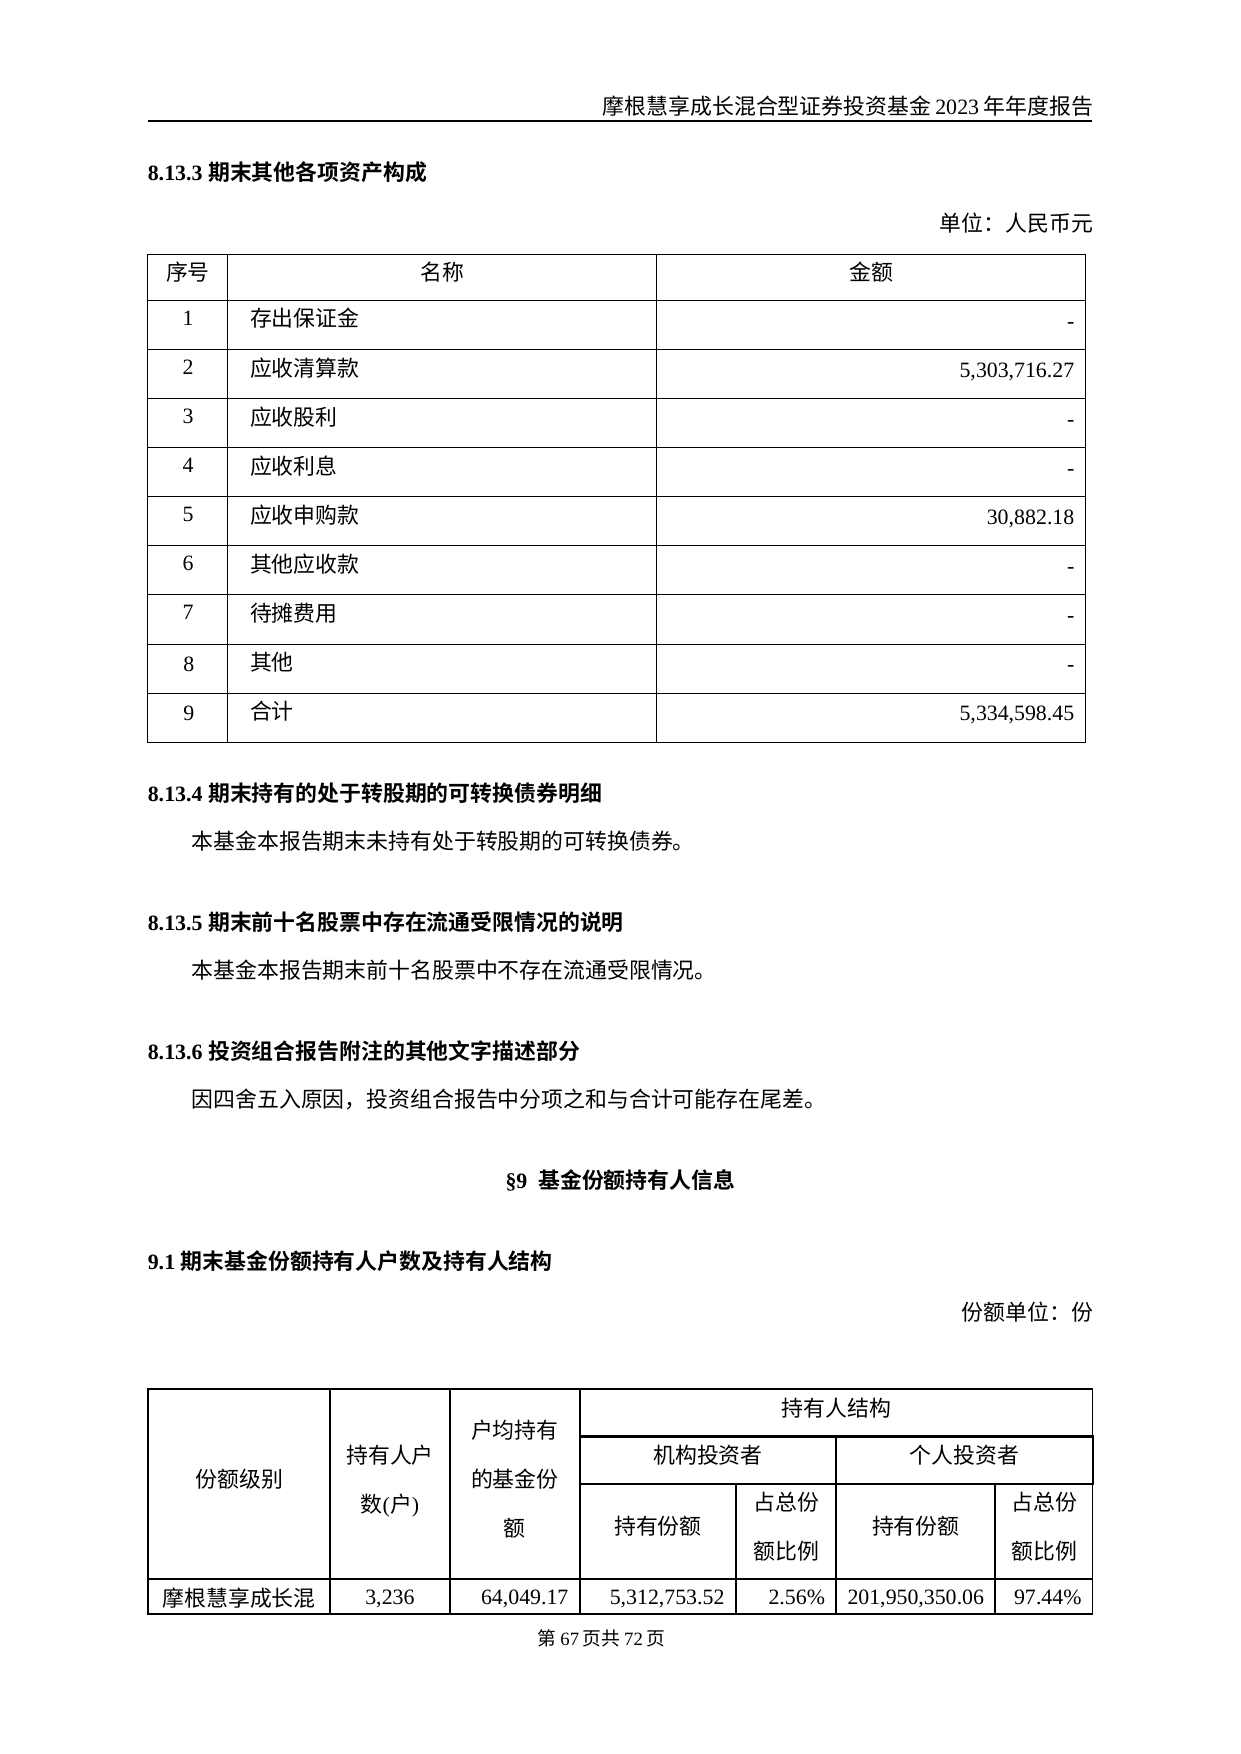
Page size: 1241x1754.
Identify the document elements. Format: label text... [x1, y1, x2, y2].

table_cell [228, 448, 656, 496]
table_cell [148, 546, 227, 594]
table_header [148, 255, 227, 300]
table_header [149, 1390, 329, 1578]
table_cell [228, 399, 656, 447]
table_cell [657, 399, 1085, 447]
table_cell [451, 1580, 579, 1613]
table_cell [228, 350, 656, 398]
text 本基金本报告期末前十名股票中不存在流通受限情况。 [148, 953, 1092, 985]
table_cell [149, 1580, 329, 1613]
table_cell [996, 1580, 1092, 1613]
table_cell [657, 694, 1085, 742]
text 8.13.4 期末持有的处于转股期的可转换债券明细 [148, 775, 1092, 808]
text 份额单位：份 [149, 1295, 1092, 1327]
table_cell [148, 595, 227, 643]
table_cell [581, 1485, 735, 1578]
text 单位：人民币元 [149, 206, 1092, 238]
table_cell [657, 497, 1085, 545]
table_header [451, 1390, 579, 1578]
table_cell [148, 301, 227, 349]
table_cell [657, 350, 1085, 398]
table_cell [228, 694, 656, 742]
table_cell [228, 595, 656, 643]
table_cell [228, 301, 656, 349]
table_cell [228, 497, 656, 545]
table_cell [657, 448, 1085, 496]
text 8.13.3 期末其他各项资产构成 [148, 154, 1092, 187]
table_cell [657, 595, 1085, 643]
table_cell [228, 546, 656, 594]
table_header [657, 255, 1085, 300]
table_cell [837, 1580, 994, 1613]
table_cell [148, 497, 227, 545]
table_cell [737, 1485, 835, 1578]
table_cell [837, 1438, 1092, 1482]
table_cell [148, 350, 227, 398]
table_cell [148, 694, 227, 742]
text 本基金本报告期末未持有处于转股期的可转换债券。 [148, 823, 1092, 856]
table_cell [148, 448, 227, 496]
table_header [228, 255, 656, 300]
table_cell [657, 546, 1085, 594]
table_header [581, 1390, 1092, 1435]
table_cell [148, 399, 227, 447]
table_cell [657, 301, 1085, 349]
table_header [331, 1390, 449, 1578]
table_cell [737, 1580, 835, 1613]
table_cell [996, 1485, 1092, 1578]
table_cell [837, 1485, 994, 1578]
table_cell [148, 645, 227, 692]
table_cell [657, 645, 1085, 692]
text 因四舍五入原因，投资组合报告中分项之和与合计可能存在尾差。 [148, 1082, 1092, 1114]
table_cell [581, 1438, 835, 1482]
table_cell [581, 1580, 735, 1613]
subtitle 9.1 期末基金份额持有人户数及持有人结构 [148, 1243, 1092, 1276]
subtitle §9 基金份额持有人信息 [148, 1163, 1092, 1195]
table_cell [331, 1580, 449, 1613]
text 8.13.5 期末前十名股票中存在流通受限情况的说明 [148, 904, 1092, 937]
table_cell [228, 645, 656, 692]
text 8.13.6 投资组合报告附注的其他文字描述部分 [148, 1033, 1092, 1066]
